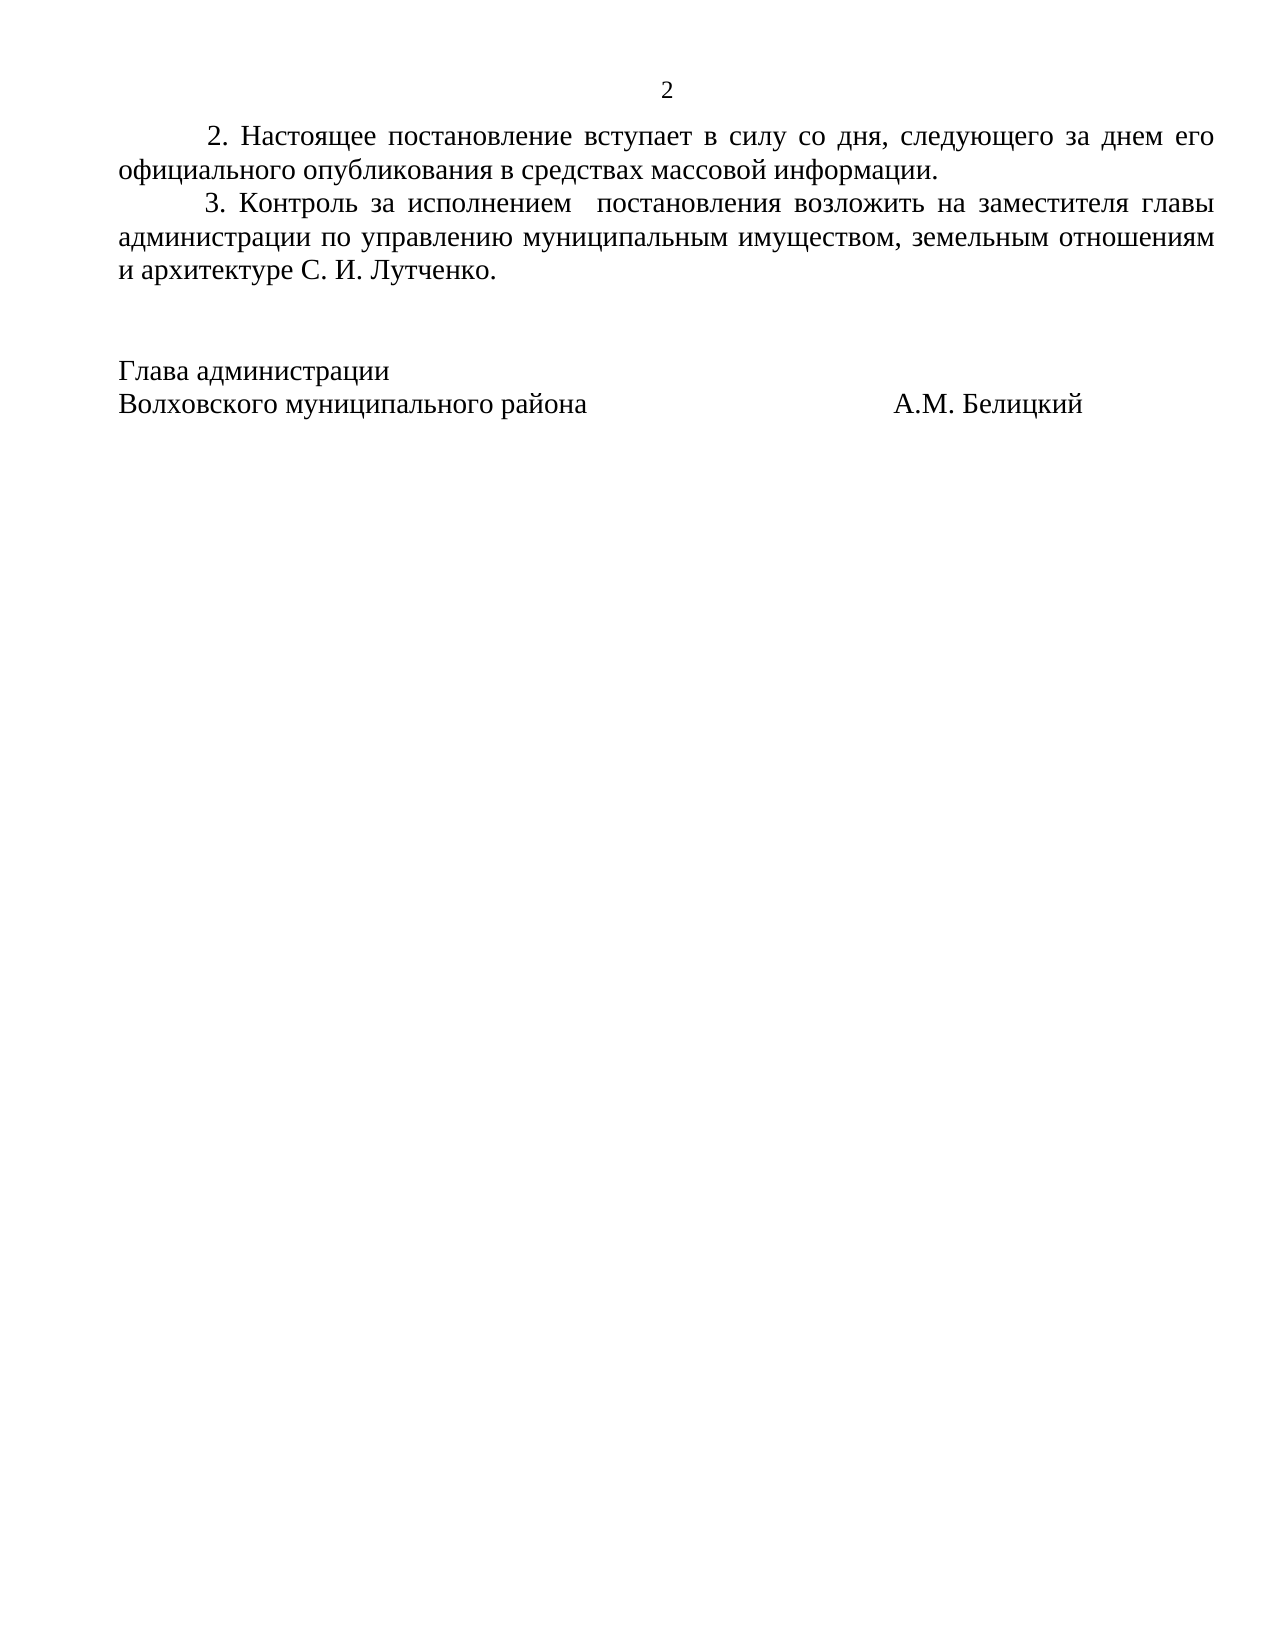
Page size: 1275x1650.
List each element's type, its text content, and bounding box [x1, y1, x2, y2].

text Глава администрации [118, 353, 1216, 387]
text 3. Контроль за исполнением постановления возложить на заместителя главы администрации по управлению муниципальным имуществом, земельным отношениям и архитектуре С. И. Лутченко. [118, 185, 1216, 286]
text Волховского муниципального района А.М. Белицкий [118, 387, 1216, 420]
text 2. Настоящее постановление вступает в силу со дня, следующего за днем его официального опубликования в средствах массовой информации. [118, 118, 1216, 185]
